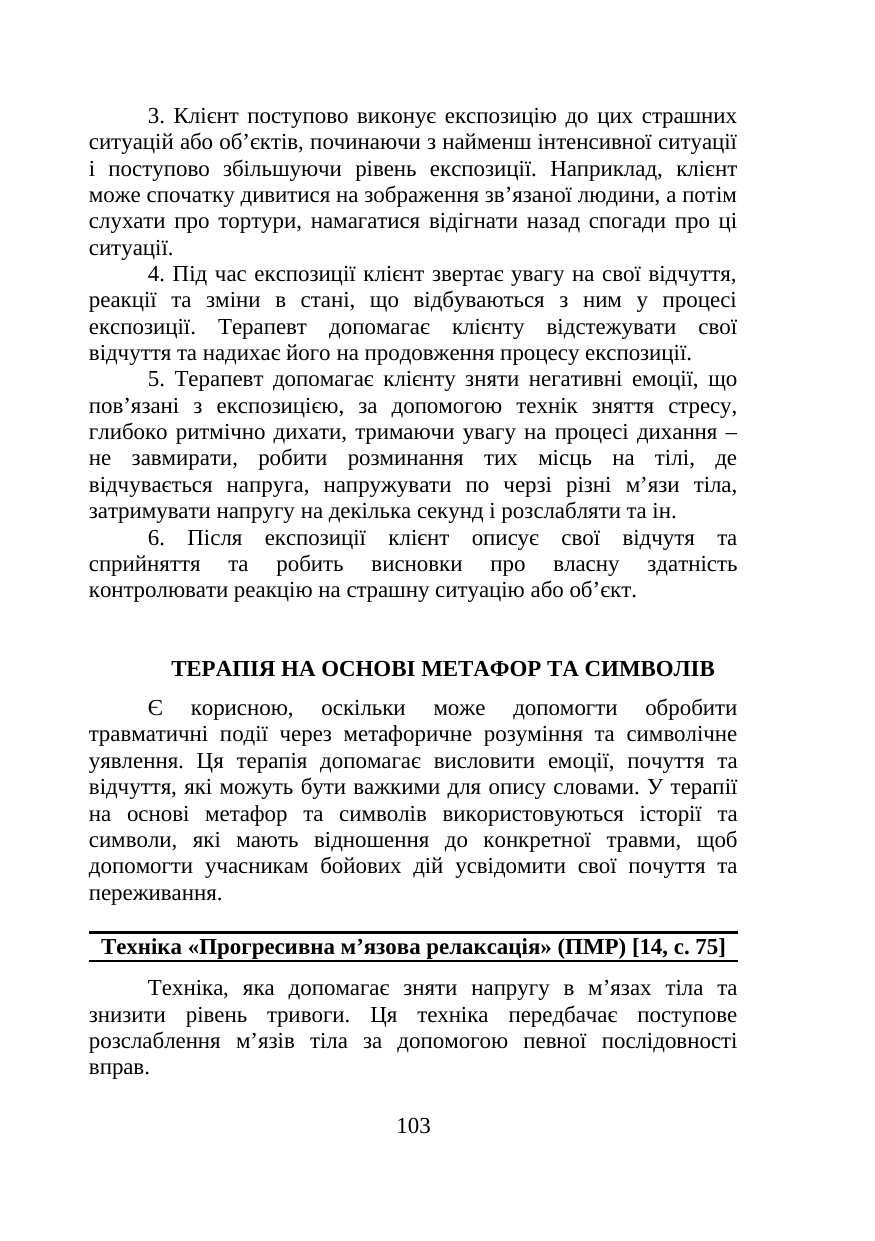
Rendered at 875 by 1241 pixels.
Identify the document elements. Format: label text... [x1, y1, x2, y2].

text 6. Після експозиції клієнт описує свої відчутя та сприйняття та робить висновки про власну здатність контролювати реакцію на страшну ситуацію або обʼєкт. [89, 523, 738, 603]
text 4. Під час експозиції клієнт звертає увагу на свої відчуття, реакції та зміни в стані, що відбуваються з ним у процесі експозиції. Терапевт допомагає клієнту відстежувати свої відчуття та надихає його на продовження процесу експозиції. [89, 260, 738, 365]
text 5. Терапевт допомагає клієнту зняти негативні емоції, що повʼязані з експозицією, за допомогою технік зняття стресу, глибоко ритмічно дихати, тримаючи увагу на процесі дихання – не завмирати, робити розминання тих місць на тілі, де відчувається напруга, напружувати по черзі різні мʼязи тіла, затримувати напругу на декілька секунд і розслабляти та ін. [89, 365, 738, 523]
table_header Техніка «Прогресивна мʼязова релаксація» (ПМР) [14, с. 75] [89, 934, 738, 960]
text Техніка, яка допомагає зняти напругу в мʼязах тіла та знизити рівень тривоги. Ця техніка передбачає поступове розслаблення мʼязів тіла за допомогою певної послідовності вправ. [89, 974, 738, 1080]
text 3. Клієнт поступово виконує експозицію до цих страшних ситуацій або обʼєктів, починаючи з найменш інтенсивної ситуації і поступово збільшуючи рівень експозиції. Наприклад, клієнт може спочатку дивитися на зображення звʼязаної людини, а потім слухати про тортури, намагатися відігнати назад спогади про ці ситуації. [89, 102, 738, 260]
text ТЕРАПІЯ НА ОСНОВІ МЕТАФОР ТА СИМВОЛІВ [89, 655, 738, 682]
text Є корисною, оскільки може допомогти обробити травматичні події через метафоричне розуміння та символічне уявлення. Ця терапія допомагає висловити емоції, почуття та відчуття, які можуть бути важкими для опису словами. У терапії на основі метафор та символів використовуються історії та символи, які мають відношення до конкретної травми, щоб допомогти учасникам бойових дій усвідомити свої почуття та переживання. [89, 694, 738, 905]
